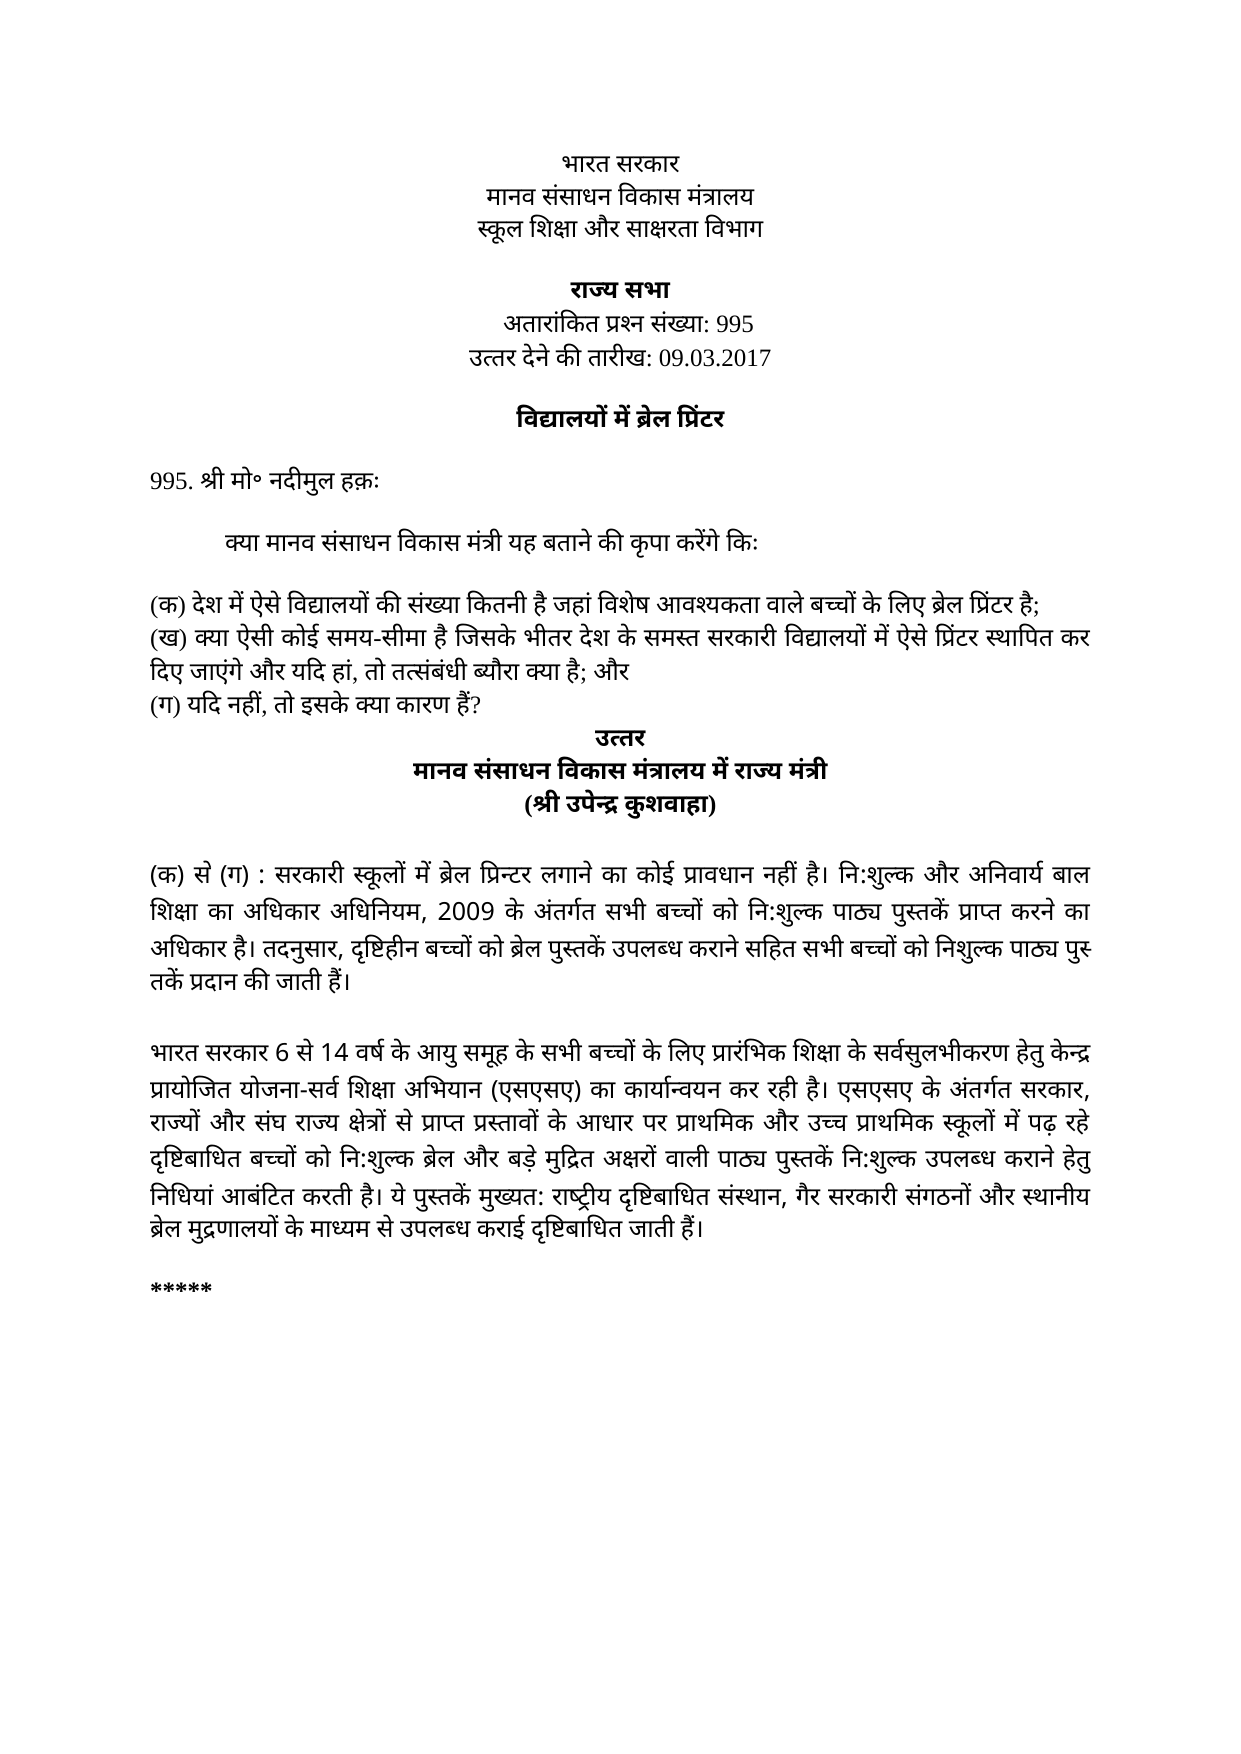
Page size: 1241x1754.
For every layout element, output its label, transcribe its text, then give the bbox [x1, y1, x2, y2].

text (श्री उपेन्‍द्र कुशवाहा) [150, 789, 1090, 823]
text (क) से (ग) : सरकारी स्‍कूलों में ब्रेल प्रिन्‍टर लगाने का कोई प्रावधान नहीं है। नि:शुल्‍क और अनिवार्य बाल शिक्षा का अधिकार अधिनियम, 2009 के अंतर्गत सभी बच्‍चों को नि:शुल्‍क पाठ्य पुस्‍तकें प्राप्‍त करने का अधिकार है। तदनुसार, दृष्टिहीन बच्‍चों को ब्रेल पुस्‍तकें उपलब्‍ध कराने सहित सभी बच्‍चों को निशुल्‍क पाठ्य पुस्‍तकें प्रदान की जाती हैं। [150, 857, 1090, 1001]
text ***** [150, 1276, 1090, 1305]
text (क) देश में ऐसे विद्यालयों की संख्या कितनी है जहां विशेष आवश्यकता वाले बच्चों के लिए ब्रेल प्रिंटर है; [150, 590, 1090, 623]
text मानव संसाधन विकास मंत्रालय [150, 183, 1090, 215]
text (ख) क्या ऐसी कोई समय-सीमा है जिसके भीतर देश के समस्त सरकारी विद्यालयों में ऐसे प्रिंटर स्थापित कर दिए जाएंगे और यदि हां, तो तत्संबंधी ब्यौरा क्या है; और [150, 623, 1090, 691]
text भारत सरकार [150, 150, 1090, 183]
text स्‍कूल शिक्षा और साक्षरता विभाग [150, 215, 1090, 248]
text क्या मानव संसाधन विकास मंत्री यह बताने की कृपा करेंगे किः [150, 529, 1090, 561]
text (ग) यदि नहीं, तो इसके क्या कारण हैं? [150, 691, 1090, 724]
text भारत सरकार 6 से 14 वर्ष के आयु समूह के सभी बच्‍चों के लिए प्रारंभिक शिक्षा के सर्वसुलभीकरण हेतु केन्‍द्र प्रायोजित योजना-सर्व शिक्षा अभियान (एसएसए) का कार्यान्‍वयन कर रही है। एसएसए के अंतर्गत सरकार, राज्‍यों और संघ राज्‍य क्षेत्रों से प्राप्‍त प्रस्‍तावों के आधार पर प्राथमिक और उच्‍च प्राथमिक स्‍कूलों में पढ़ रहे दृष्टिबाधित बच्‍चों को नि:शुल्‍क ब्रेल और बड़े मुद्रित अक्षरों वाली पाठ्य पुस्‍तकें नि:शुल्‍क उपलब्‍ध कराने हेतु निधियां आबंटित करती है। ये पुस्‍तकें मुख्‍यत: राष्‍ट्रीय दृष्टिबाधित संस्‍थान, गैर सरकारी संगठनों और स्‍थानीय ब्रेल मुद्रणालयों के माध्‍यम से उपलब्‍ध कराई दृष्टिबाधित जाती हैं। [150, 1034, 1090, 1248]
text उत्‍तर [150, 724, 1090, 757]
text मानव संसाधन विकास मंत्रालय में राज्‍य मंत्री [150, 757, 1090, 789]
text राज्‍य सभा [150, 277, 1090, 309]
text विद्यालयों में ब्रेल प्रिंटर [150, 405, 1090, 438]
text अतारांकित प्रश्‍न संख्‍या: 995 [150, 309, 1090, 343]
text उत्‍तर देने की तारीख: 09.03.2017 [150, 343, 1090, 376]
text 995. श्री मो॰ नदीमुल हक़ः [150, 466, 1090, 500]
